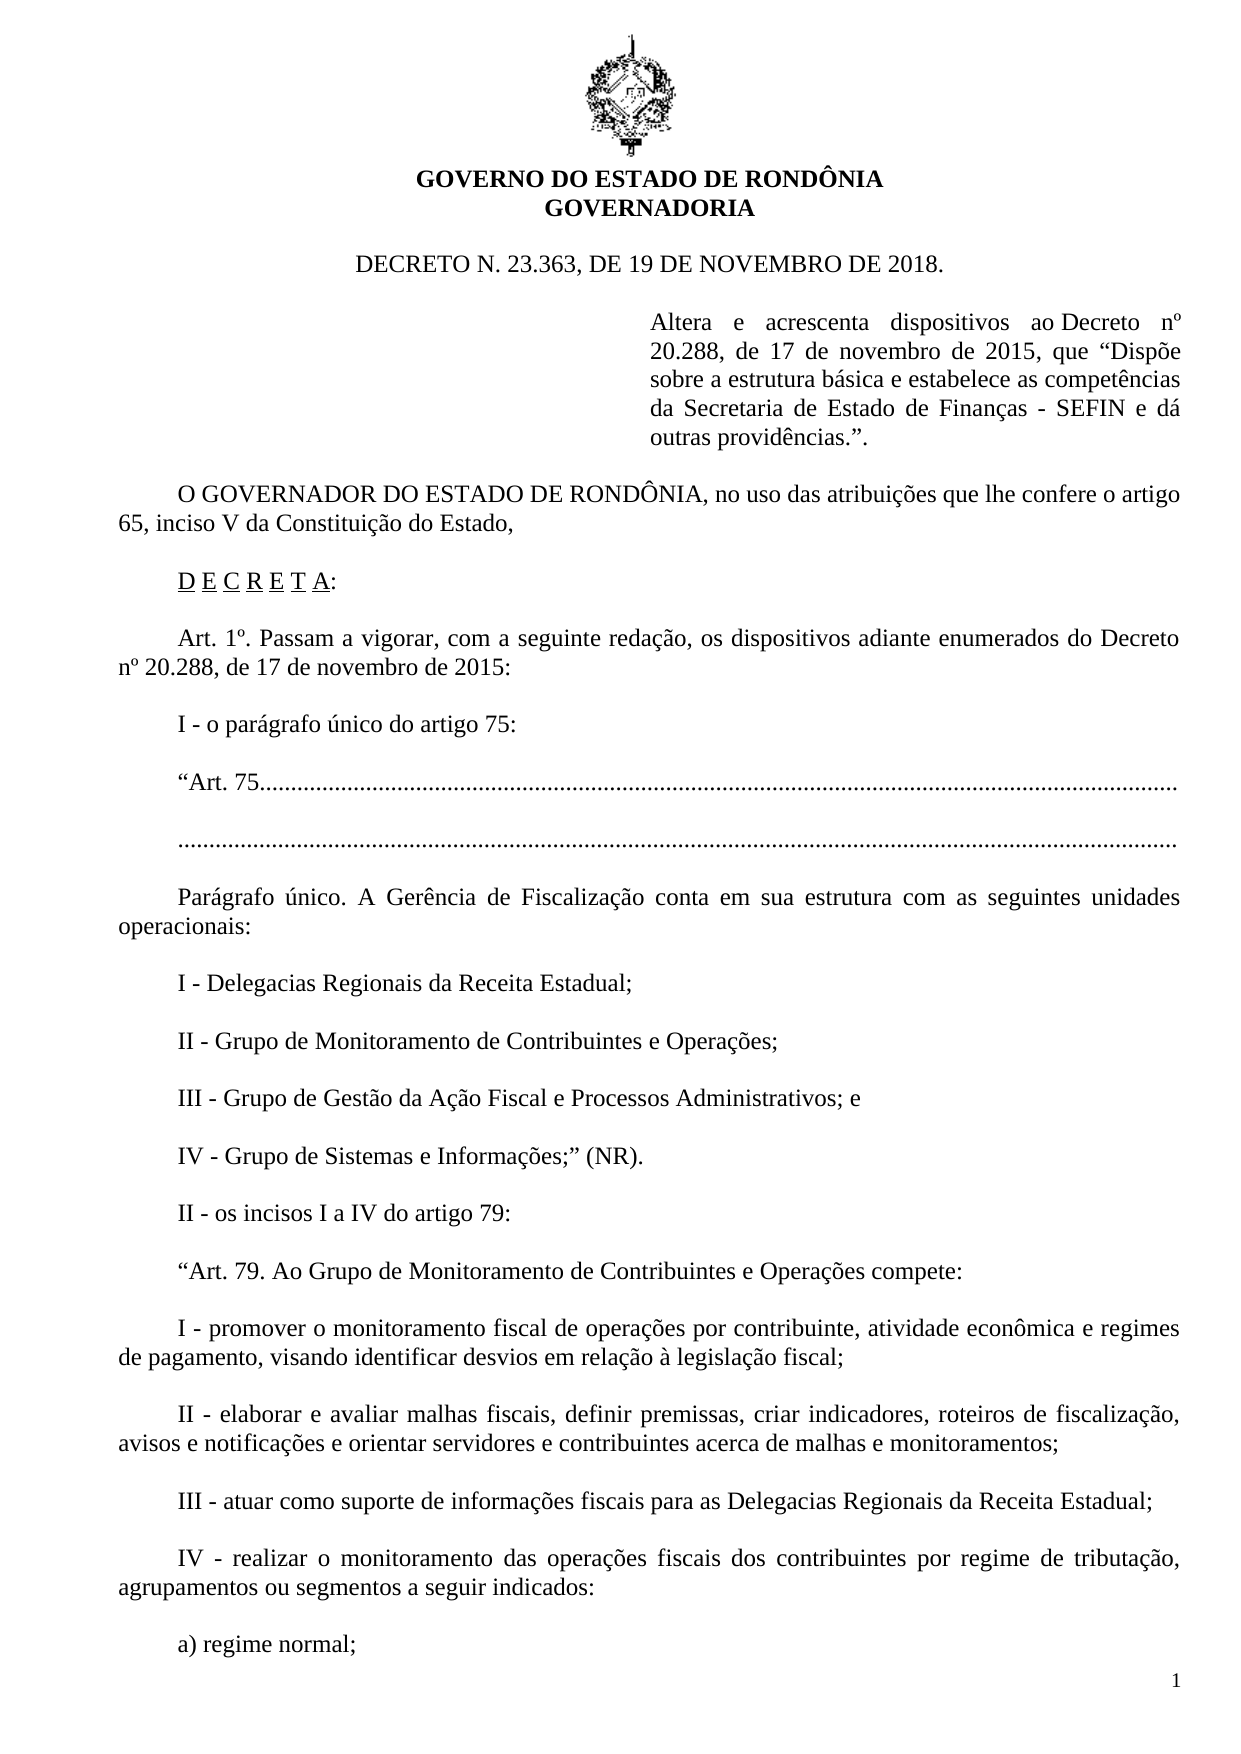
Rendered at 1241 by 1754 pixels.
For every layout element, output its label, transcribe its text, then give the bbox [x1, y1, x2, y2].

text Parágrafo único. A Gerência de Fiscalização conta em sua estrutura com as seguintes unidades operacionais: [118, 882, 1181, 939]
text DECRETO N. 23.363, DE 19 DE NOVEMBRO DE 2018. [118, 249, 1181, 278]
text II - elaborar e avaliar malhas fiscais, definir premissas, criar indicadores, roteiros de fiscalização, avisos e notificações e orientar servidores e contribuintes acerca de malhas e monitoramentos; [118, 1399, 1181, 1457]
text II - os incisos I a IV do artigo 79: [118, 1198, 1181, 1227]
text a) regime normal; [118, 1629, 1181, 1658]
text IV - realizar o monitoramento das operações fiscais dos contribuintes por regime de tributação, agrupamentos ou segmentos a seguir indicados: [118, 1543, 1181, 1601]
text O GOVERNADOR DO ESTADO DE RONDÔNIA, no uso das atribuições que lhe confere o artigo 65, inciso V da Constituição do Estado, [118, 479, 1181, 537]
text D E C R E T A: [118, 566, 1181, 594]
text IV - Grupo de Sistemas e Informações;” (NR). [118, 1141, 1181, 1169]
text “Art. 75................................................................................................................................................... [118, 767, 1181, 796]
text III - atuar como suporte de informações fiscais para as Delegacias Regionais da Receita Estadual; [118, 1486, 1181, 1514]
text II - Grupo de Monitoramento de Contribuintes e Operações; [118, 1026, 1181, 1054]
text I - o parágrafo único do artigo 75: [118, 709, 1181, 738]
text ................................................................................................................................................................ [118, 824, 1181, 853]
text Altera e acrescenta dispositivos ao Decreto nº 20.288, de 17 de novembro de 2015, que “Dispõe sobre a estrutura básica e estabelece as competências da Secretaria de Estado de Finanças - SEFIN e dá outras providências.”. [650, 307, 1181, 451]
text I - promover o monitoramento fiscal de operações por contribuinte, atividade econômica e regimes de pagamento, visando identificar desvios em relação à legislação fiscal; [118, 1313, 1181, 1371]
text III - Grupo de Gestão da Ação Fiscal e Processos Administrativos; e [118, 1083, 1181, 1112]
text I - Delegacias Regionais da Receita Estadual; [118, 968, 1181, 997]
text “Art. 79. Ao Grupo de Monitoramento de Contribuintes e Operações compete: [118, 1256, 1181, 1284]
text Art. 1º. Passam a vigorar, com a seguinte redação, os dispositivos adiante enumerados do Decreto nº 20.288, de 17 de novembro de 2015: [118, 623, 1181, 681]
